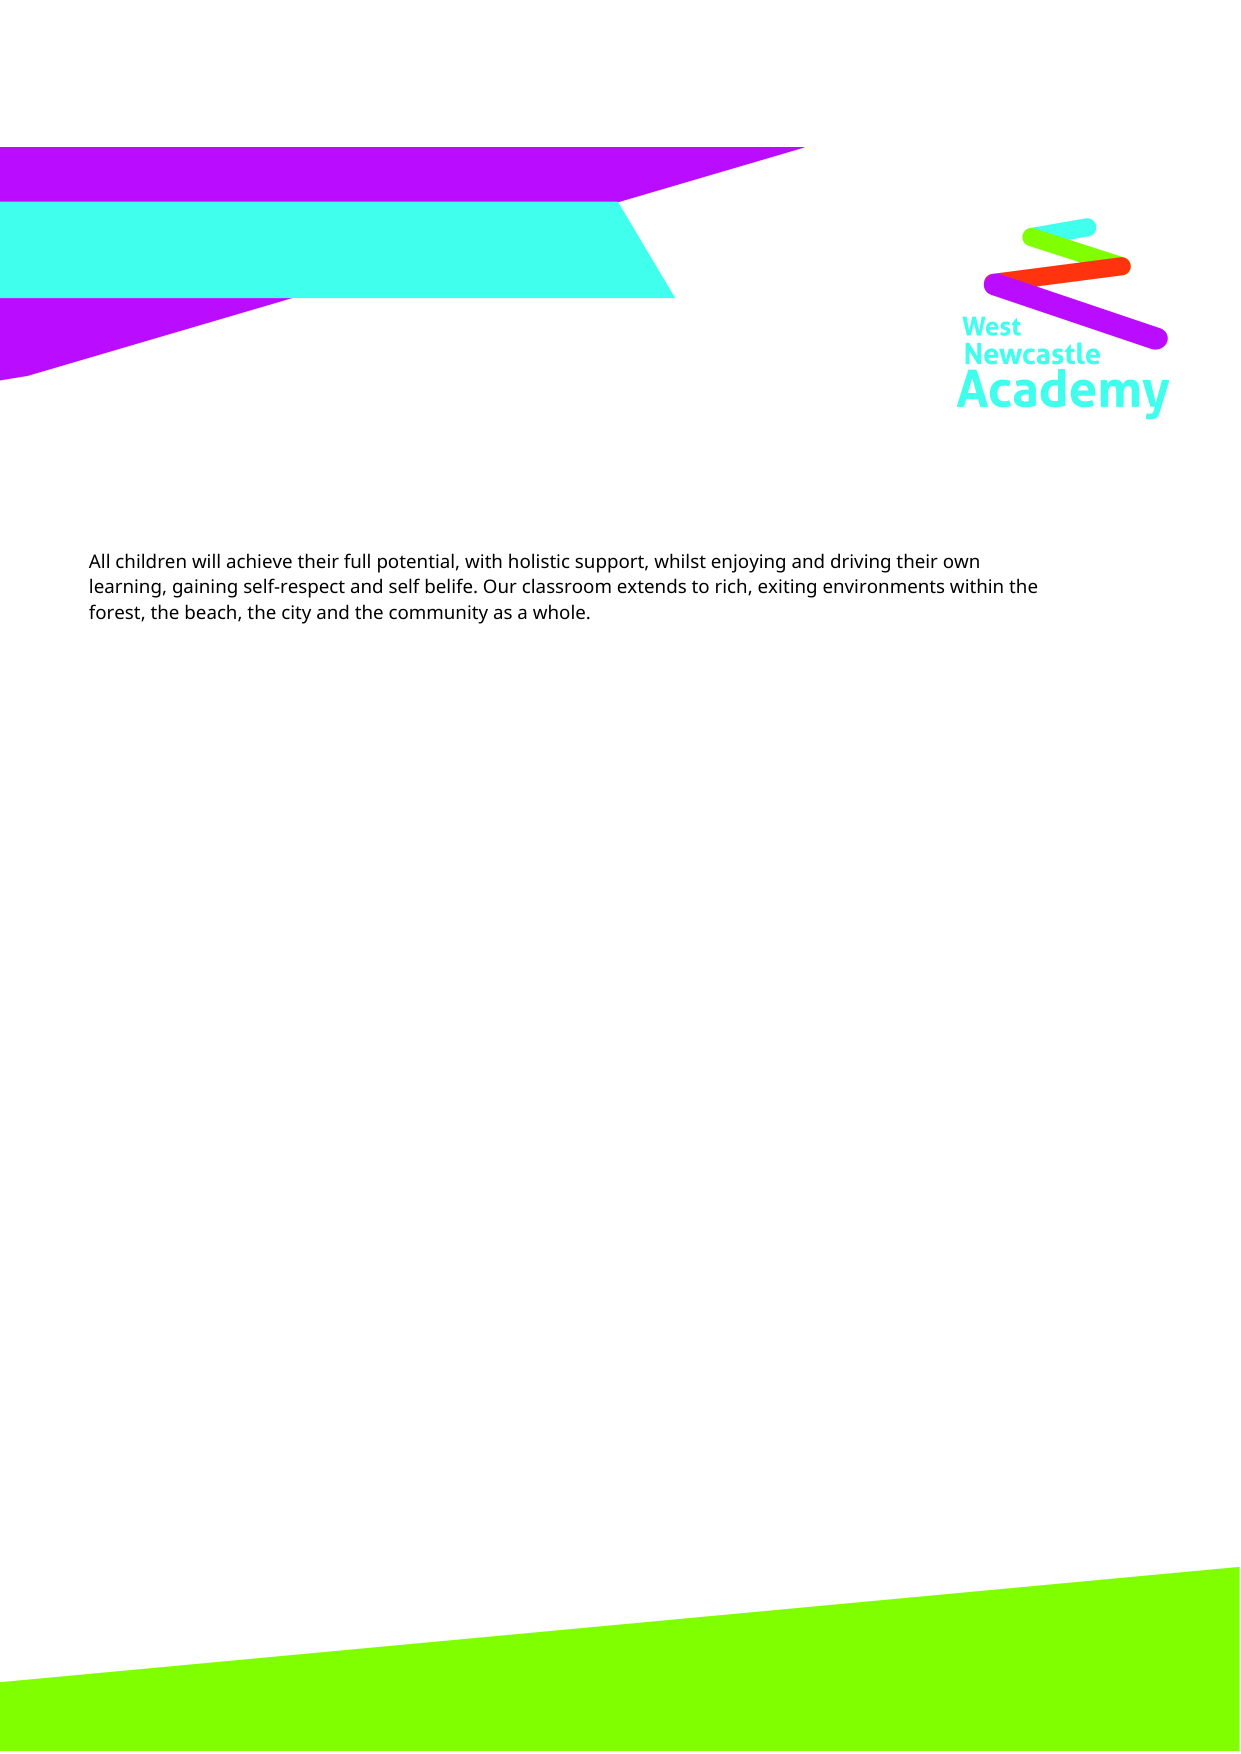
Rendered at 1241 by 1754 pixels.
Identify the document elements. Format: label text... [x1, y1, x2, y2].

picture [0, 147, 1240, 423]
picture [0, 1547, 1240, 1751]
text All children will achieve their full potential, with holistic support, whilst enjoying and driving their own learning, gaining self-respect and self belife. Our classroom extends to rich, exiting environments within the forest, the beach, the city and the community as a whole. [89, 548, 1049, 625]
